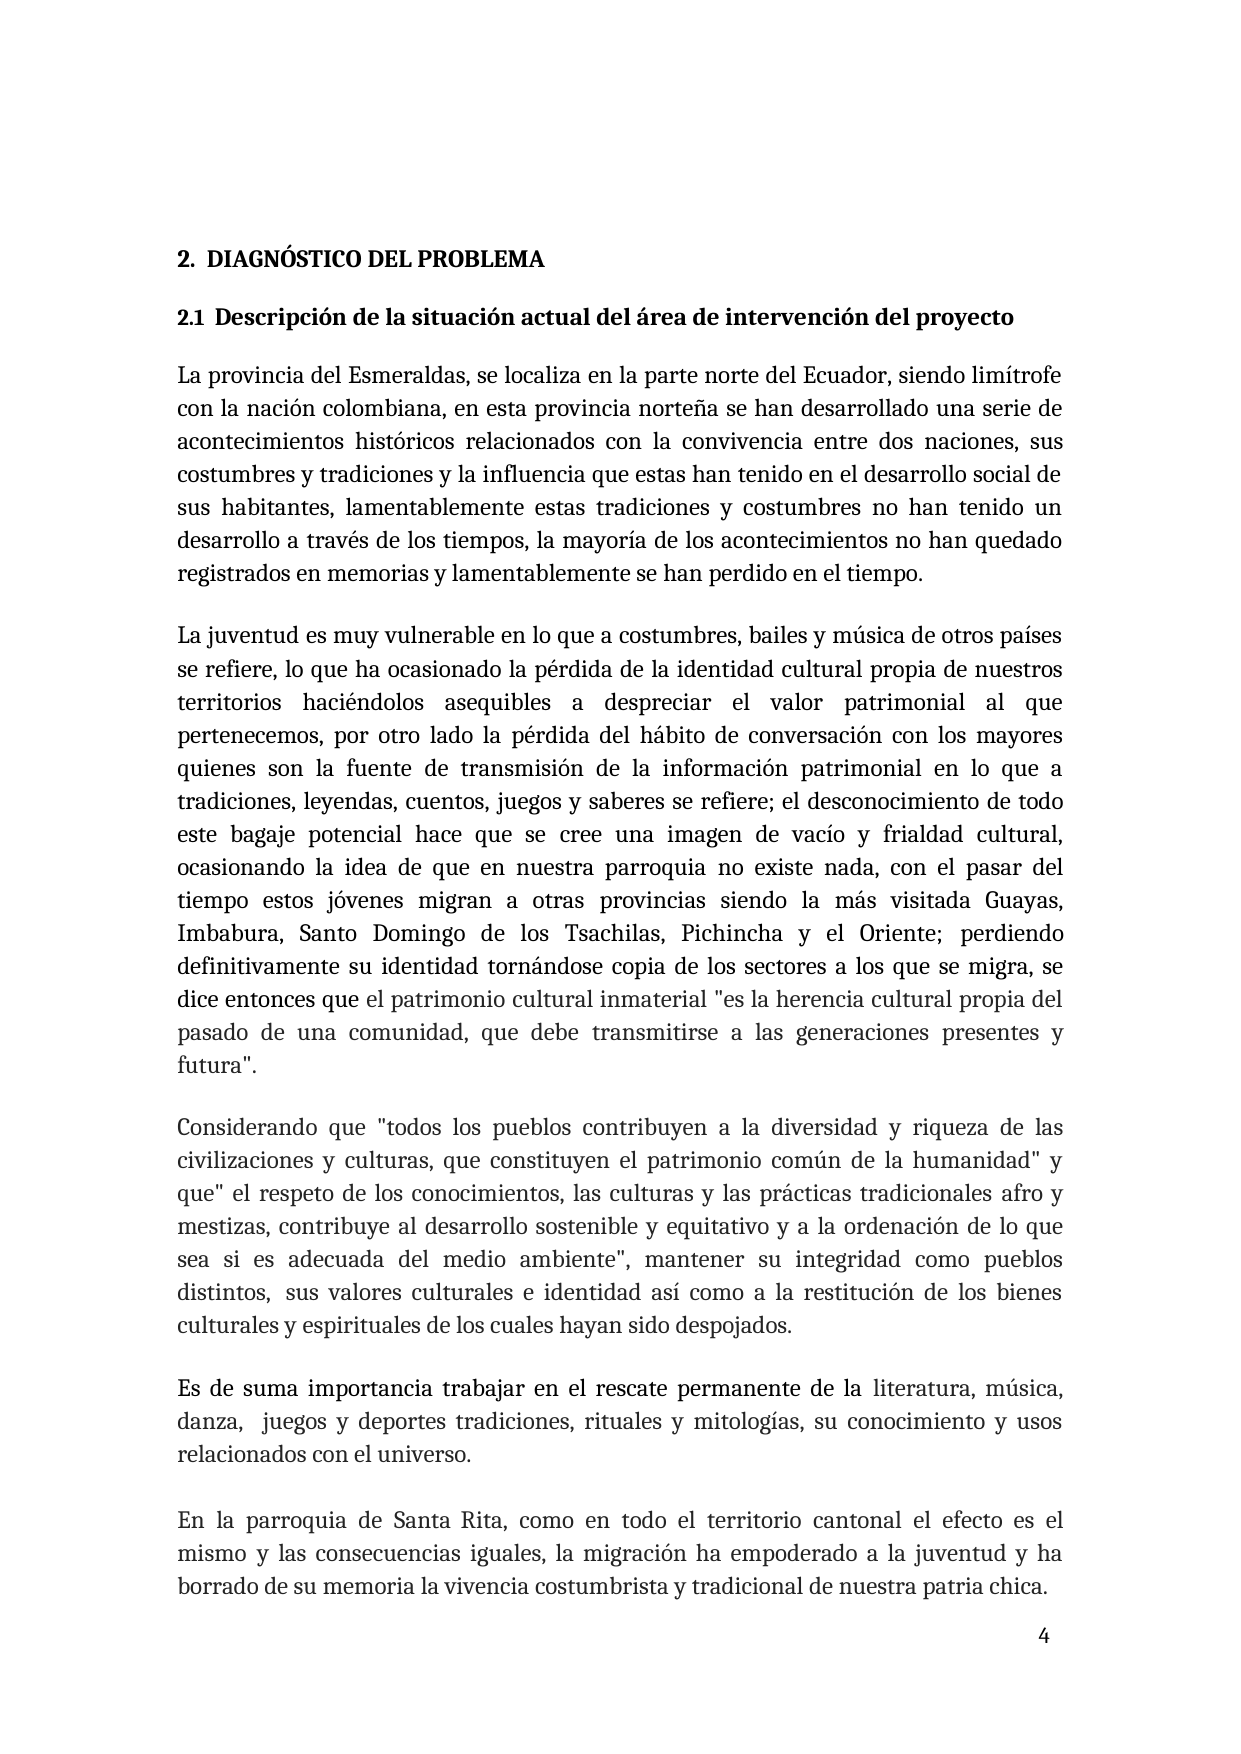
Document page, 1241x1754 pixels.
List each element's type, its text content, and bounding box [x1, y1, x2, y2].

text La provincia del Esmeraldas, se localiza en la parte norte del Ecuador, siendo limítrofe con la nación colombiana, en esta provincia norteña se han desarrollado una serie de acontecimientos históricos relacionados con la convivencia entre dos naciones, sus costumbres y tradiciones y la influencia que estas han tenido en el desarrollo social de sus habitantes, lamentablemente estas tradiciones y costumbres no han tenido un desarrollo a través de los tiempos, la mayoría de los acontecimientos no han quedado registrados en memorias y lamentablemente se han perdido en el tiempo. [177, 361, 1063, 588]
text En la parroquia de Santa Rita, como en todo el territorio cantonal el efecto es el mismo y las consecuencias iguales, la migración ha empoderado a la juventud y ha borrado de su memoria la vivencia costumbrista y tradicional de nuestra patria chica. [177, 1506, 1063, 1601]
text Es de suma importancia trabajar en el rescate permanente de la literatura, música, danza, juegos y deportes tradiciones, rituales y mitologías, su conocimiento y usos relacionados con el universo. [177, 1374, 1063, 1468]
text La juventud es muy vulnerable en lo que a costumbres, bailes y música de otros países se refiere, lo que ha ocasionado la pérdida de la identidad cultural propia de nuestros territorios haciéndolos asequibles a despreciar el valor patrimonial al que pertenecemos, por otro lado la pérdida del hábito de conversación con los mayores quienes son la fuente de transmisión de la información patrimonial en lo que a tradiciones, leyendas, cuentos, juegos y saberes se refiere; el desconocimiento de todo este bagaje potencial hace que se cree una imagen de vacío y frialdad cultural, ocasionando la idea de que en nuestra parroquia no existe nada, con el pasar del tiempo estos jóvenes migran a otras provincias siendo la más visitada Guayas, Imbabura, Santo Domingo de los Tsachilas, Pichincha y el Oriente; perdiendo definitivamente su identidad tornándose copia de los sectores a los que se migra, se dice entonces que el patrimonio cultural inmaterial "es la herencia cultural propia del pasado de una comunidad, que debe transmitirse a las generaciones presentes y futura". [177, 621, 1064, 1079]
subtitle DIAGNÓSTICO DEL PROBLEMA [177, 244, 1173, 273]
text Considerando que "todos los pueblos contribuyen a la diversidad y riqueza de las civilizaciones y culturas, que constituyen el patrimonio común de la humanidad" y que" el respeto de los conocimientos, las culturas y las prácticas tradicionales afro y mestizas, contribuye al desarrollo sostenible y equitativo y a la ordenación de lo que sea si es adecuada del medio ambiente", mantener su integridad como pueblos distintos, sus valores culturales e identidad así como a la restitución de los bienes culturales y espirituales de los cuales hayan sido despojados. [177, 1113, 1063, 1340]
list Descripción de la situación actual del área de intervención del proyecto [177, 303, 1173, 331]
